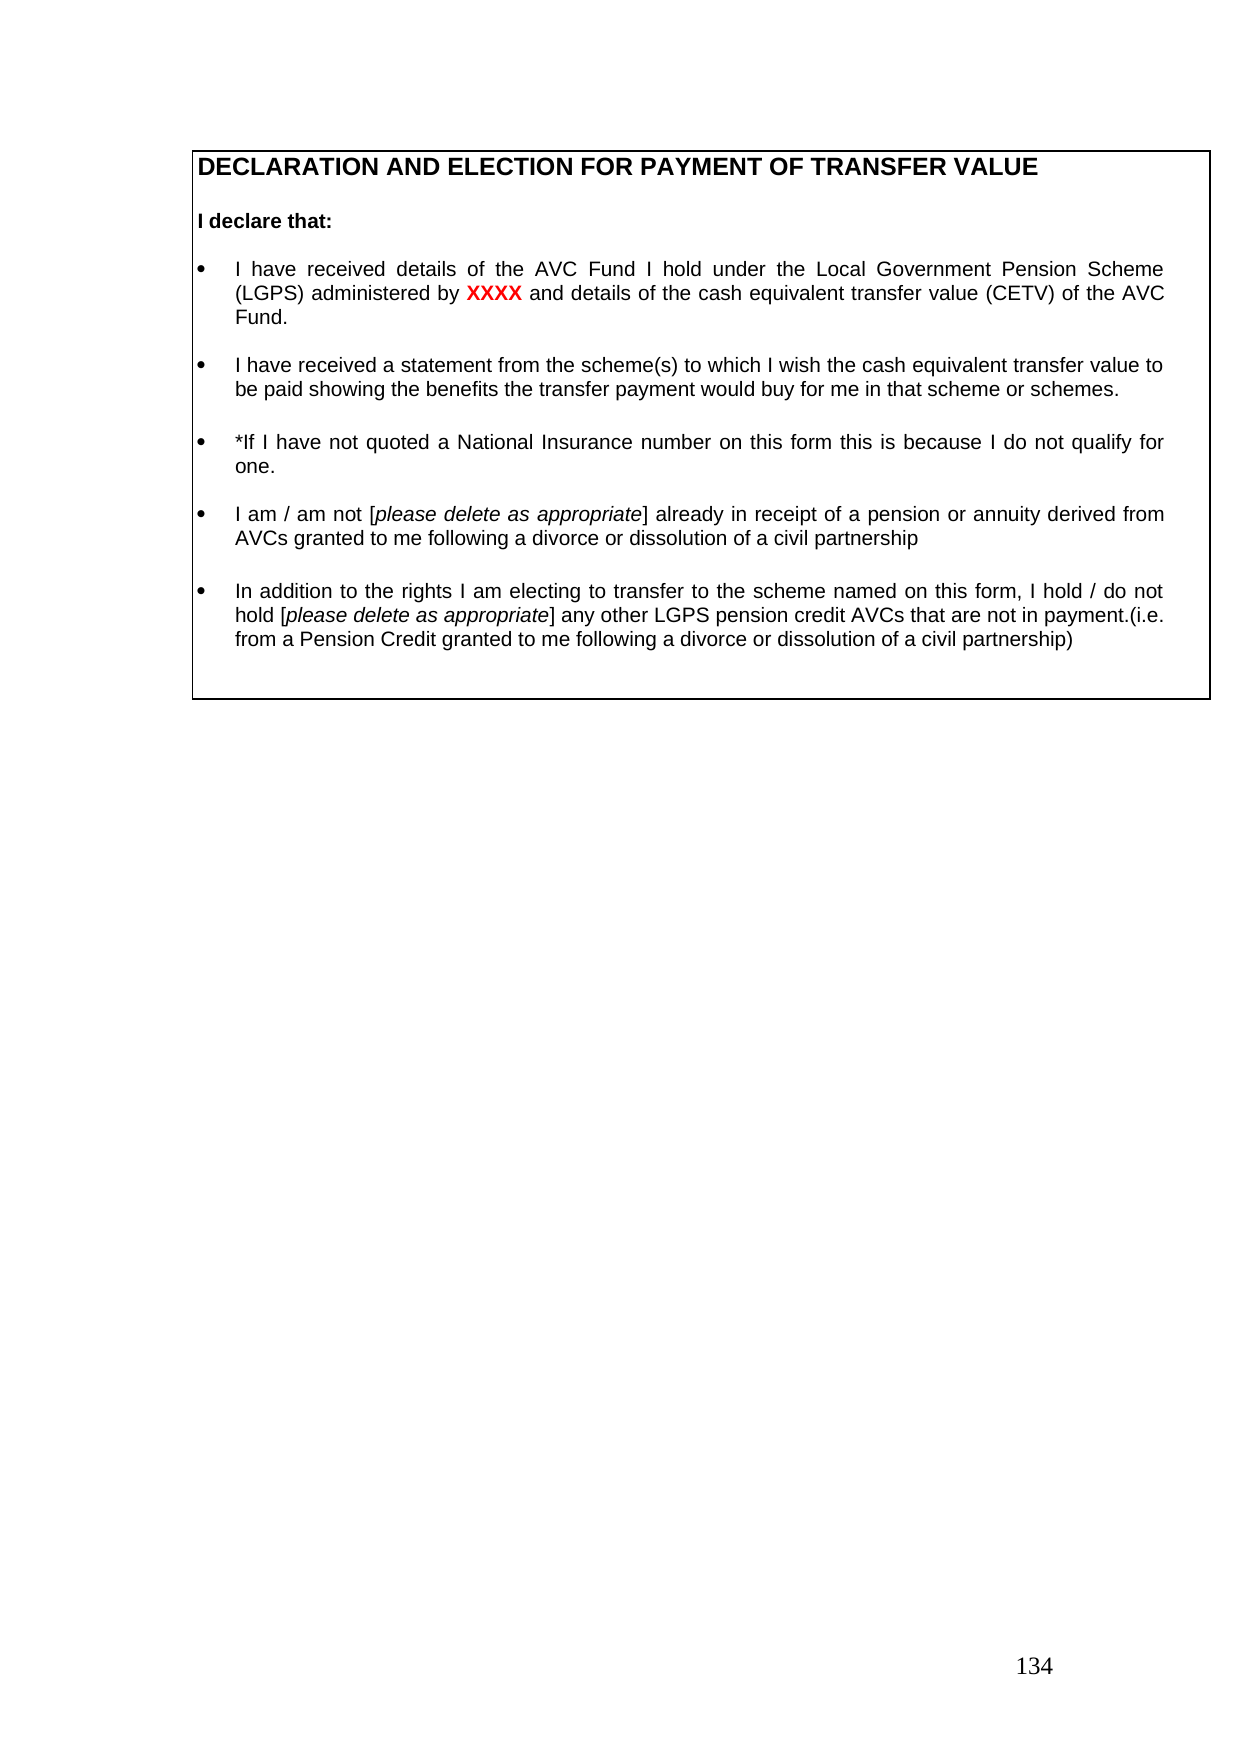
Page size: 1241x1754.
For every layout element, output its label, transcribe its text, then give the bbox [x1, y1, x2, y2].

table_header DECLARATION AND ELECTION FOR PAYMENT OF TRANSFER VALUE I declare that: I have received details of the AVC Fund I hold under the Local Government Pension Scheme (LGPS) administered by XXXX and details of the cash equivalent transfer value (CETV) of the AVC Fund. I have received a statement from the scheme(s) to which I wish the cash equivalent transfer value to be paid showing the benefits the transfer payment would buy for me in that scheme or schemes. *If I have not quoted a National Insurance number on this form this is because I do not qualify for one. I am / am not [please delete as appropriate] already in receipt of a pension or annuity derived from AVCs granted to me following a divorce or dissolution of a civil partnership In addition to the rights I am electing to transfer to the scheme named on this form, I hold / do not hold [please delete as appropriate] any other LGPS pension credit AVCs that are not in payment.(i.e. from a Pension Credit granted to me following a divorce or dissolution of a civil partnership) [193, 152, 1209, 698]
